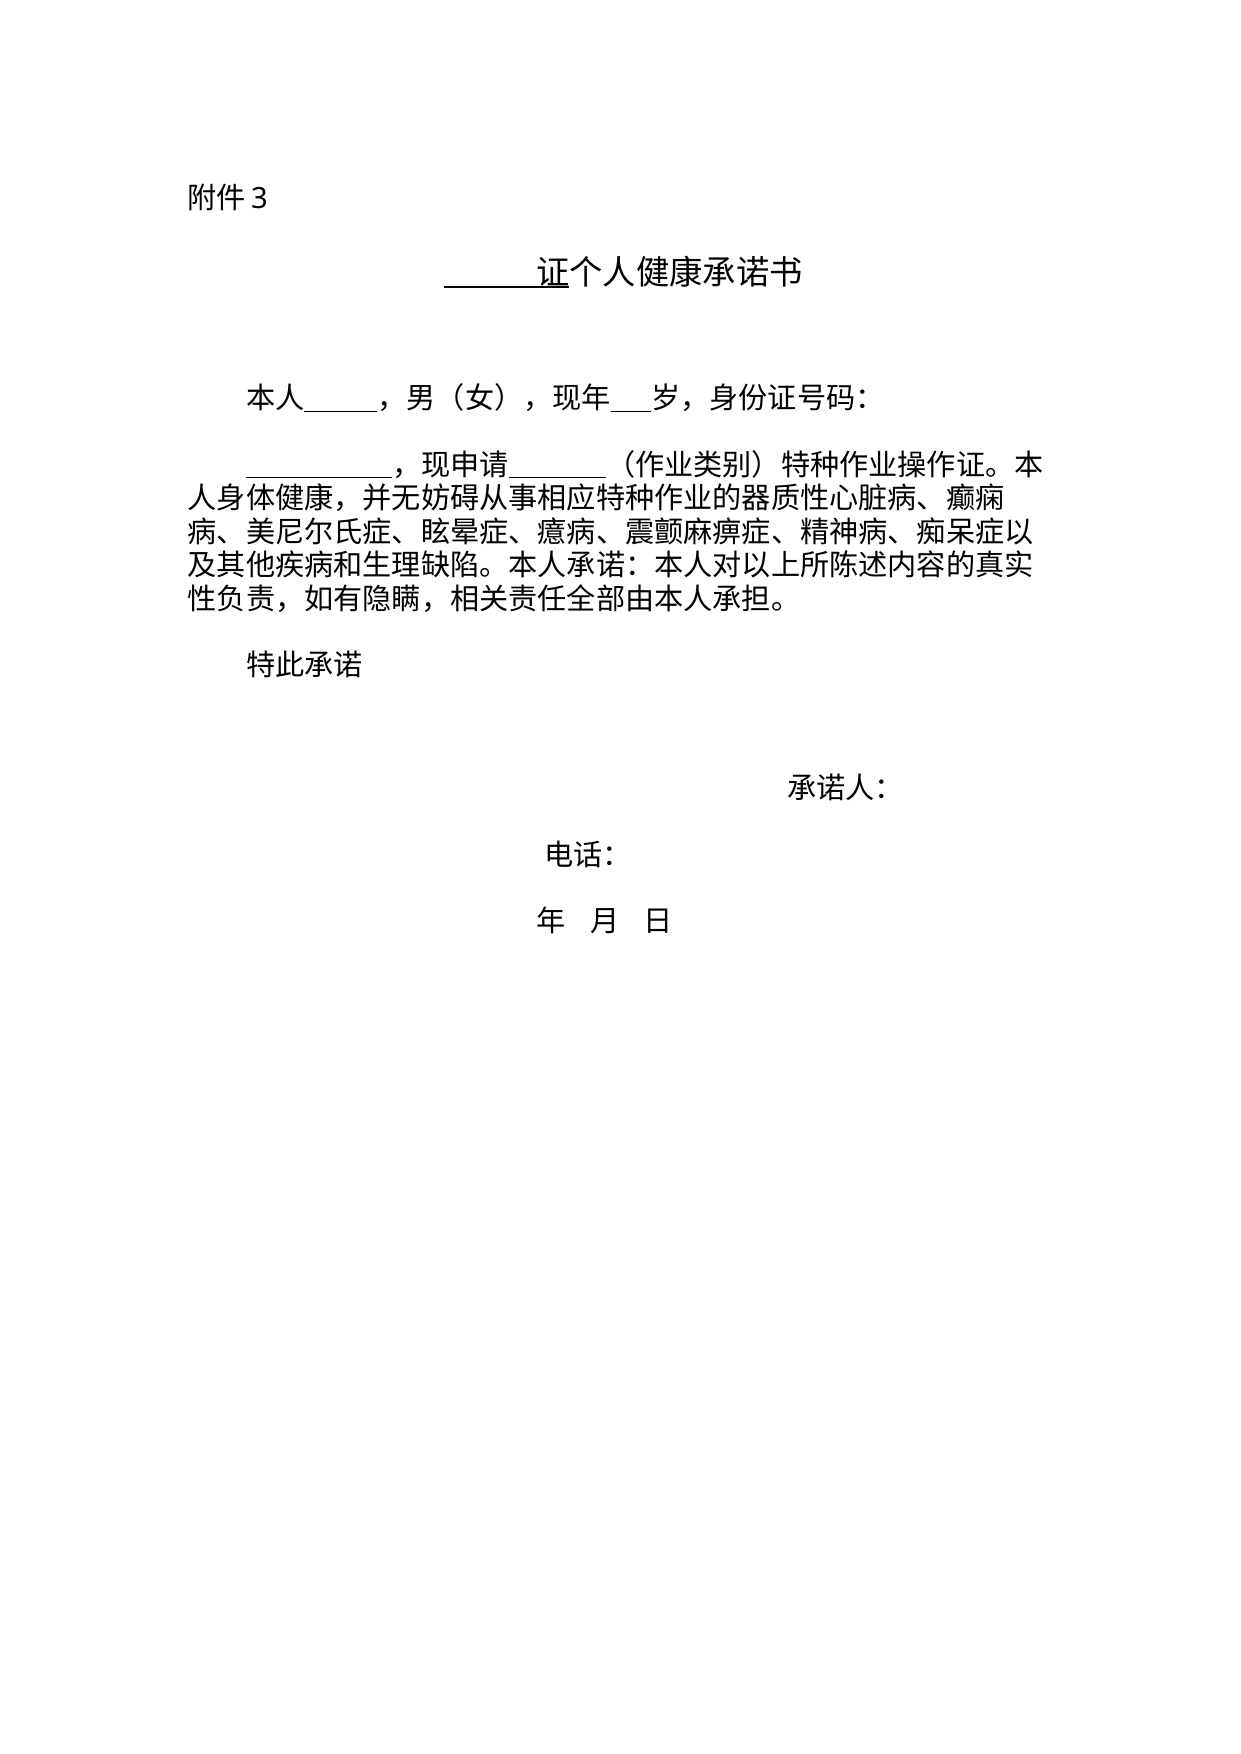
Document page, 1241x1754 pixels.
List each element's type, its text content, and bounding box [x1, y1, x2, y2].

text 证个人健康承诺书 [187, 253, 1053, 291]
text 本人 ，男（女），现年 岁，身份证号码： [187, 381, 1053, 415]
text 特此承诺 [187, 648, 1053, 681]
text ，现申请 （作业类别）特种作业操作证。本人身体健康，并无妨碍从事相应特种作业的器质性心脏病、癫痫病、美尼尔氏症、眩晕症、癔病、震颤麻痹症、精神病、痴呆症以及其他疾病和生理缺陷。本人承诺：本人对以上所陈述内容的真实性负责，如有隐瞒，相关责任全部由本人承担。 [187, 447, 1053, 615]
text 附件3 [187, 162, 1053, 220]
text 承诺人： [187, 771, 1053, 805]
text 电话： [187, 837, 1053, 871]
text 年 月 日 [187, 903, 1053, 937]
